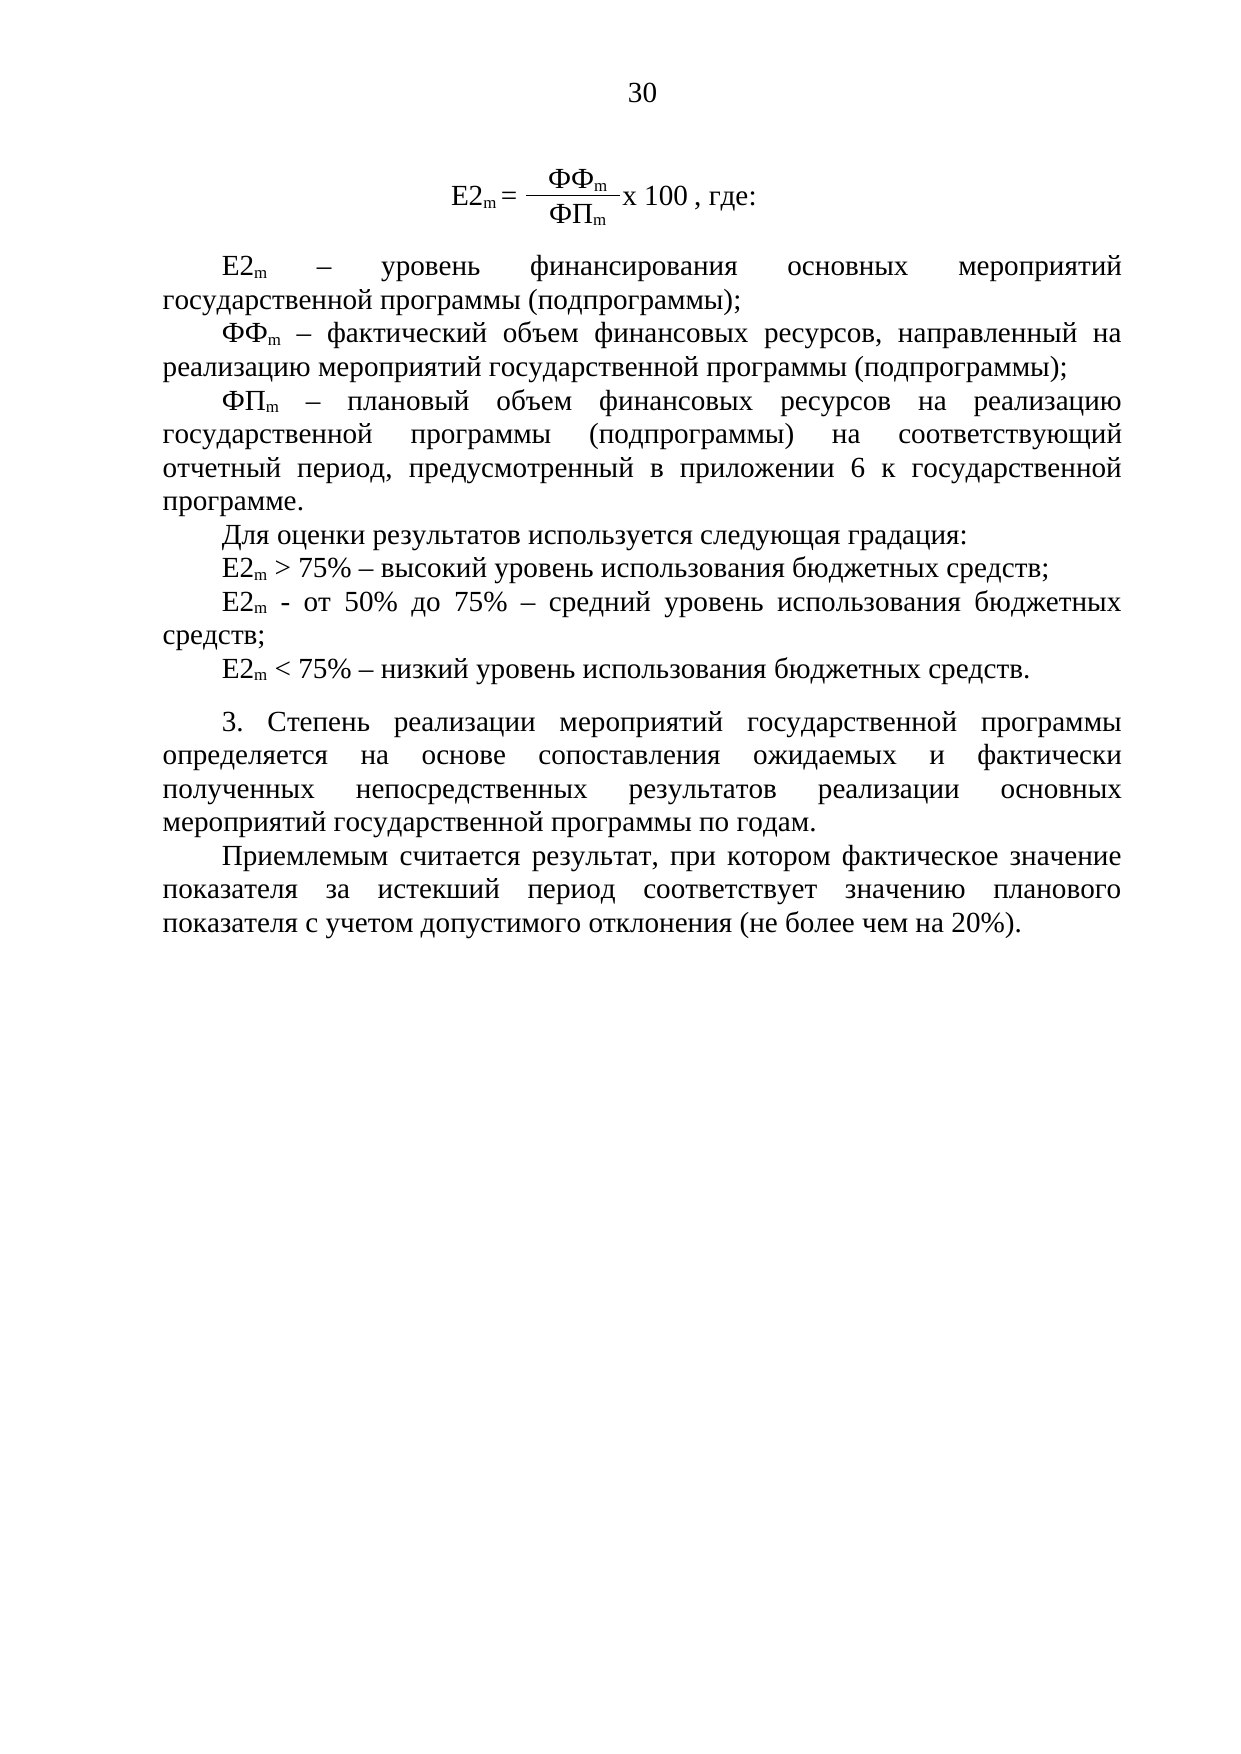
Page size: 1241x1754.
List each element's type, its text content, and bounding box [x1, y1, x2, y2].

table_header ФФm [526, 161, 619, 195]
table_header x 100 [620, 161, 694, 229]
text 3. Степень реализации мероприятий государственной программы определяется на основе сопоставления ожидаемых и фактически полученных непосредственных результатов реализации основных мероприятий государственной программы по годам. [162, 704, 1122, 838]
text ФФm – фактический объем финансовых ресурсов, направленный на реализацию мероприятий государственной программы (подпрограммы); [162, 316, 1122, 383]
text E2m – уровень финансирования основных мероприятий государственной программы (подпрограммы); [162, 248, 1122, 316]
table_header Е2m = [414, 161, 526, 229]
text Для оценки результатов используется следующая градация: [162, 517, 1122, 550]
text E2m < 75% – низкий уровень использования бюджетных средств. [162, 651, 1122, 684]
text ФПm – плановый объем финансовых ресурсов на реализацию государственной программы (подпрограммы) на соответствующий отчетный период, предусмотренный в приложении 6 к государственной программе. [162, 383, 1122, 517]
table_cell ФПm [526, 196, 619, 229]
text Приемлемым считается результат, при котором фактическое значение показателя за истекший период соответствует значению планового показателя с учетом допустимого отклонения (не более чем на 20%). [162, 838, 1122, 938]
text E2m > 75% – высокий уровень использования бюджетных средств; [162, 550, 1122, 584]
text E2m - от 50% до 75% – средний уровень использования бюджетных средств; [162, 584, 1122, 651]
table_header , где: [694, 161, 792, 229]
